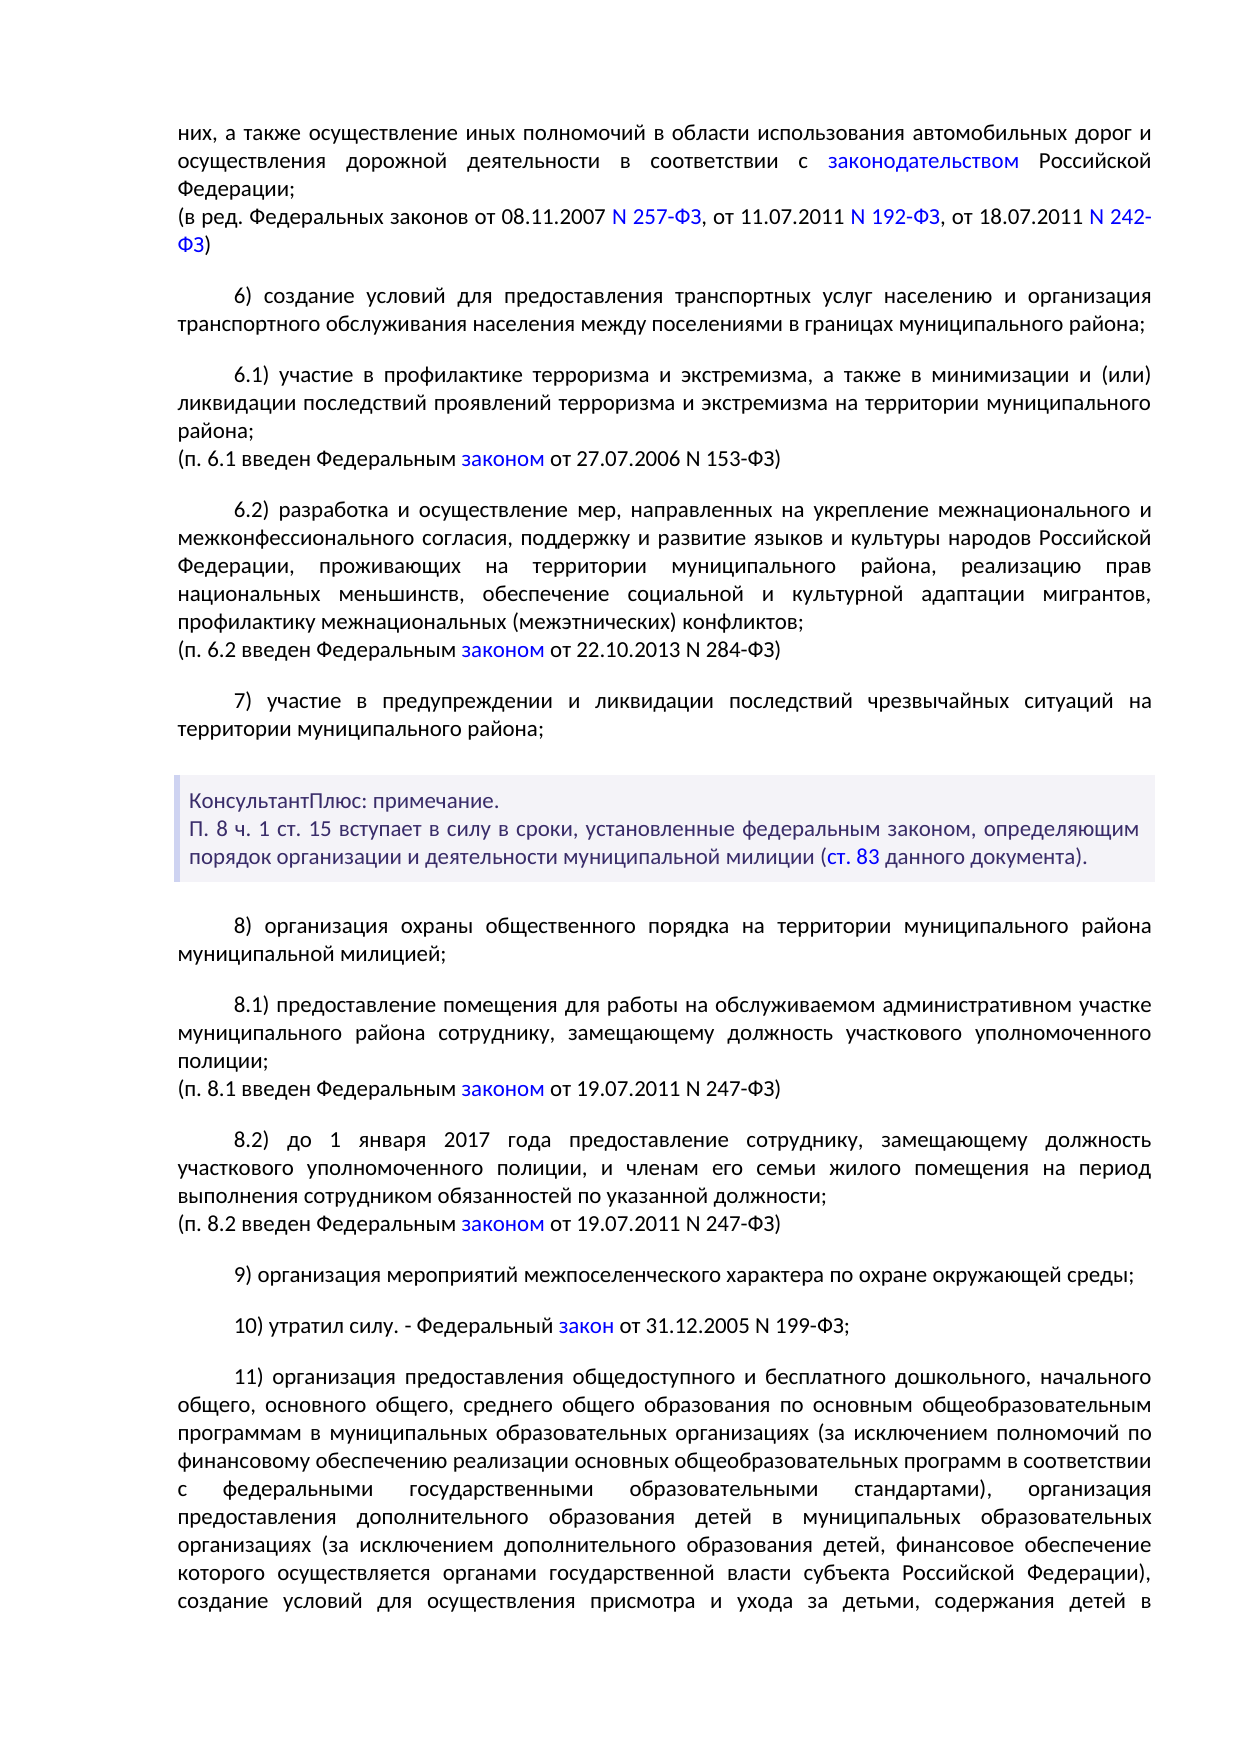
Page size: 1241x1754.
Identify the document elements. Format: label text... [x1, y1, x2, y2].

text 6) создание условий для предоставления транспортных услуг населению и организация транспортного обслуживания населения между поселениями в границах муниципального района; [177, 281, 1152, 337]
text 9) организация мероприятий межпоселенческого характера по охране окружающей среды; [177, 1260, 1152, 1288]
text 8.2) до 1 января 2017 года предоставление сотруднику, замещающему должность участкового уполномоченного полиции, и членам его семьи жилого помещения на период выполнения сотрудником обязанностей по указанной должности; [177, 1125, 1152, 1209]
text 6.2) разработка и осуществление мер, направленных на укрепление межнационального и межконфессионального согласия, поддержку и развитие языков и культуры народов Российской Федерации, проживающих на территории муниципального района, реализацию прав национальных меньшинств, обеспечение социальной и культурной адаптации мигрантов, профилактику межнациональных (межэтнических) конфликтов; [177, 495, 1152, 635]
text 7) участие в предупреждении и ликвидации последствий чрезвычайных ситуаций на территории муниципального района; [177, 686, 1152, 742]
text 10) утратил силу. - Федеральный закон от 31.12.2005 N 199-ФЗ; [177, 1311, 1152, 1339]
text (в ред. Федеральных законов от 08.11.2007 N 257-ФЗ, от 11.07.2011 N 192-ФЗ, от 18.07.2011 N 242-ФЗ) [177, 202, 1152, 258]
text (п. 6.1 введен Федеральным законом от 27.07.2006 N 153-ФЗ) [177, 444, 1152, 472]
text (п. 6.2 введен Федеральным законом от 22.10.2013 N 284-ФЗ) [177, 635, 1152, 663]
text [177, 118, 1152, 202]
text 6.1) участие в профилактике терроризма и экстремизма, а также в минимизации и (или) ликвидации последствий проявлений терроризма и экстремизма на территории муниципального района; [177, 360, 1152, 444]
table_header КонсультантПлюс: примечание. П. 8 ч. 1 ст. 15 вступает в силу в сроки, установленные федеральным законом, определяющим порядок организации и деятельности муниципальной милиции (ст. 83 данного документа). [180, 775, 1149, 882]
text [177, 1362, 1152, 1614]
text (п. 8.1 введен Федеральным законом от 19.07.2011 N 247-ФЗ) [177, 1074, 1152, 1102]
text 8.1) предоставление помещения для работы на обслуживаемом административном участке муниципального района сотруднику, замещающему должность участкового уполномоченного полиции; [177, 990, 1152, 1074]
text 8) организация охраны общественного порядка на территории муниципального района муниципальной милицией; [177, 911, 1152, 967]
text (п. 8.2 введен Федеральным законом от 19.07.2011 N 247-ФЗ) [177, 1209, 1152, 1237]
